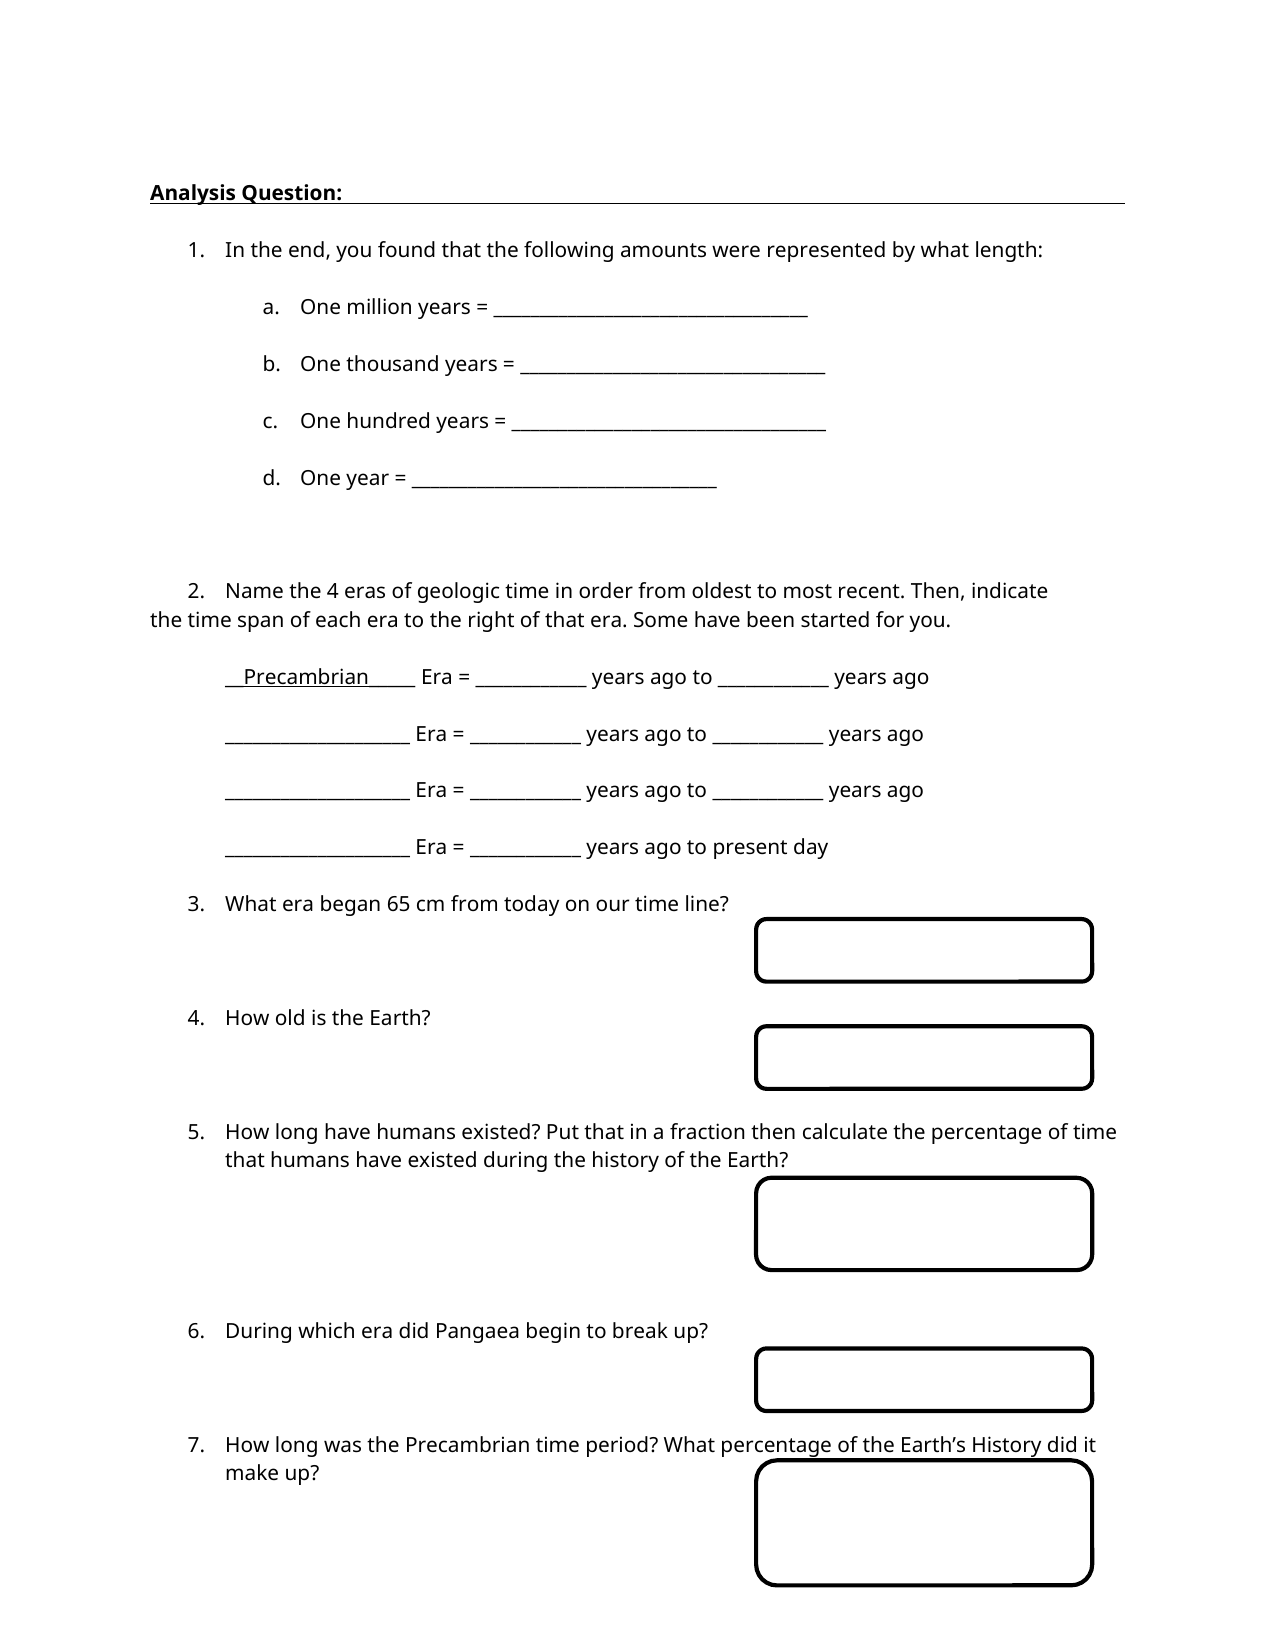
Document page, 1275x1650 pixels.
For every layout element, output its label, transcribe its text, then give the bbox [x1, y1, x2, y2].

list One thousand years = _________________________________ [262, 349, 1125, 377]
text Analysis Question: [150, 178, 1125, 203]
list One hundred years = __________________________________ [262, 406, 1125, 434]
list How old is the Earth? [187, 1003, 1125, 1032]
list What era began 65 cm from today on our time line? [187, 889, 1125, 918]
text ____________________ Era = ____________ years ago to present day [150, 832, 1125, 861]
list During which era did Pangaea begin to break up? [187, 1316, 1125, 1344]
list One year = _________________________________ [262, 463, 1125, 491]
text ____________________ Era = ____________ years ago to ____________ years ago [150, 719, 1125, 747]
text __Precambrian_____ Era = ____________ years ago to ____________ years ago [150, 662, 1125, 690]
text ____________________ Era = ____________ years ago to ____________ years ago [150, 776, 1125, 804]
list How long was the Precambrian time period? What percentage of the Earth’s History did it make up? [187, 1430, 1125, 1487]
text the time span of each era to the right of that era. Some have been started for you. [150, 605, 1125, 633]
list How long have humans existed? Put that in a fraction then calculate the percentage of time that humans have existed during the history of the Earth? [187, 1117, 1125, 1174]
list One million years = __________________________________ [262, 292, 1125, 321]
list Name the 4 eras of geologic time in order from oldest to most recent. Then, indicate [187, 577, 1125, 605]
list In the end, you found that the following amounts were represented by what length: [187, 235, 1125, 264]
